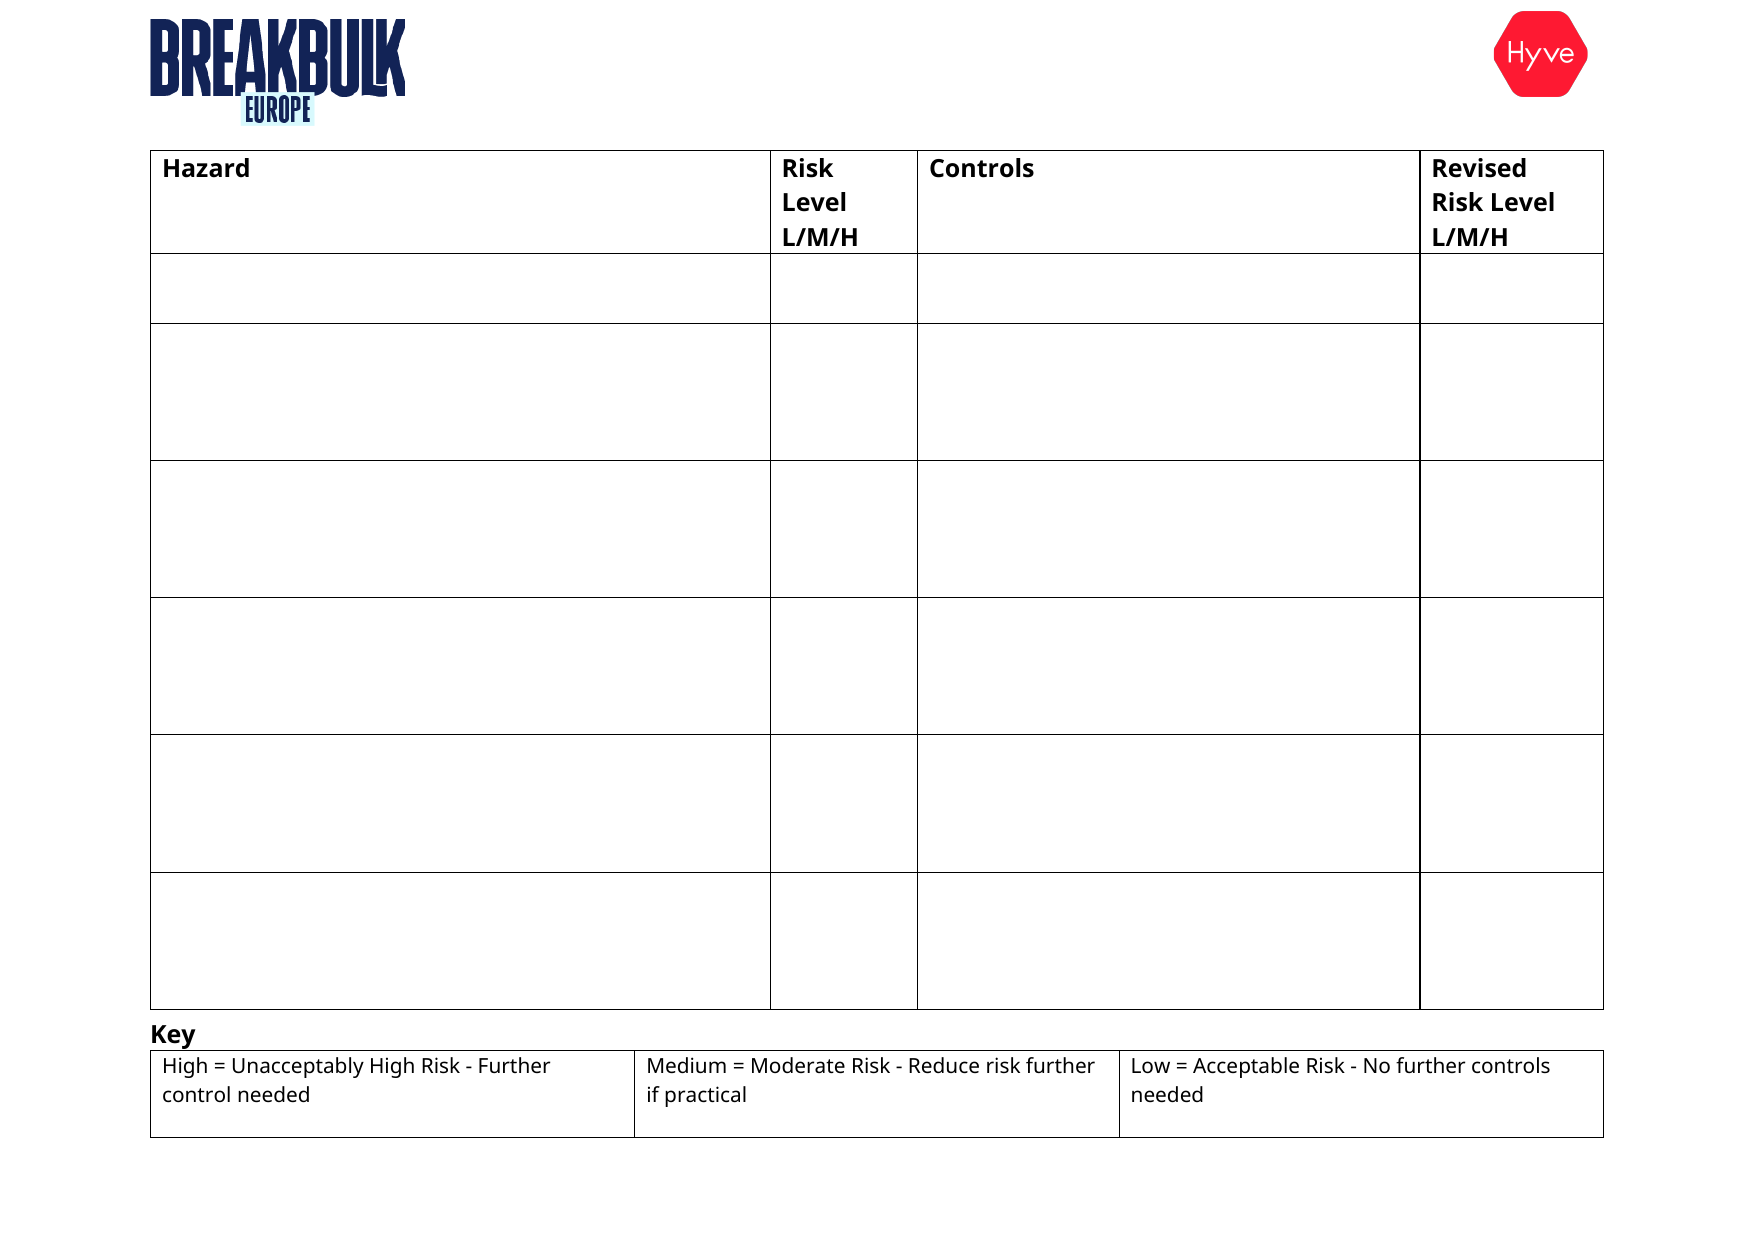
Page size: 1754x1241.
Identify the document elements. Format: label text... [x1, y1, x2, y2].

table_header Risk Level L/M/H [771, 151, 917, 253]
table_cell [771, 598, 917, 734]
table_cell [151, 598, 770, 734]
table_cell [918, 324, 1419, 460]
table_cell [151, 735, 770, 872]
table_cell [151, 873, 770, 1009]
picture [1493, 11, 1588, 97]
table_cell [918, 735, 1419, 872]
table_cell [771, 324, 917, 460]
table_cell [1421, 598, 1603, 734]
table_header Controls [918, 151, 1419, 253]
table_cell [918, 461, 1419, 597]
table_header Revised Risk Level L/M/H [1421, 151, 1603, 253]
table_cell [771, 254, 917, 322]
picture [56, 18, 499, 126]
table_cell [1421, 735, 1603, 872]
table_cell [918, 598, 1419, 734]
table_cell [918, 254, 1419, 322]
table_cell [151, 254, 770, 322]
table_cell [918, 873, 1419, 1009]
table_cell [771, 735, 917, 872]
table_cell [771, 461, 917, 597]
table_cell [771, 873, 917, 1009]
table_cell [1421, 461, 1603, 597]
table_cell [1421, 324, 1603, 460]
table_cell [1421, 873, 1603, 1009]
table_cell [151, 461, 770, 597]
table_cell [1421, 254, 1603, 322]
table_cell [151, 324, 770, 460]
table_header Hazard [151, 151, 770, 253]
